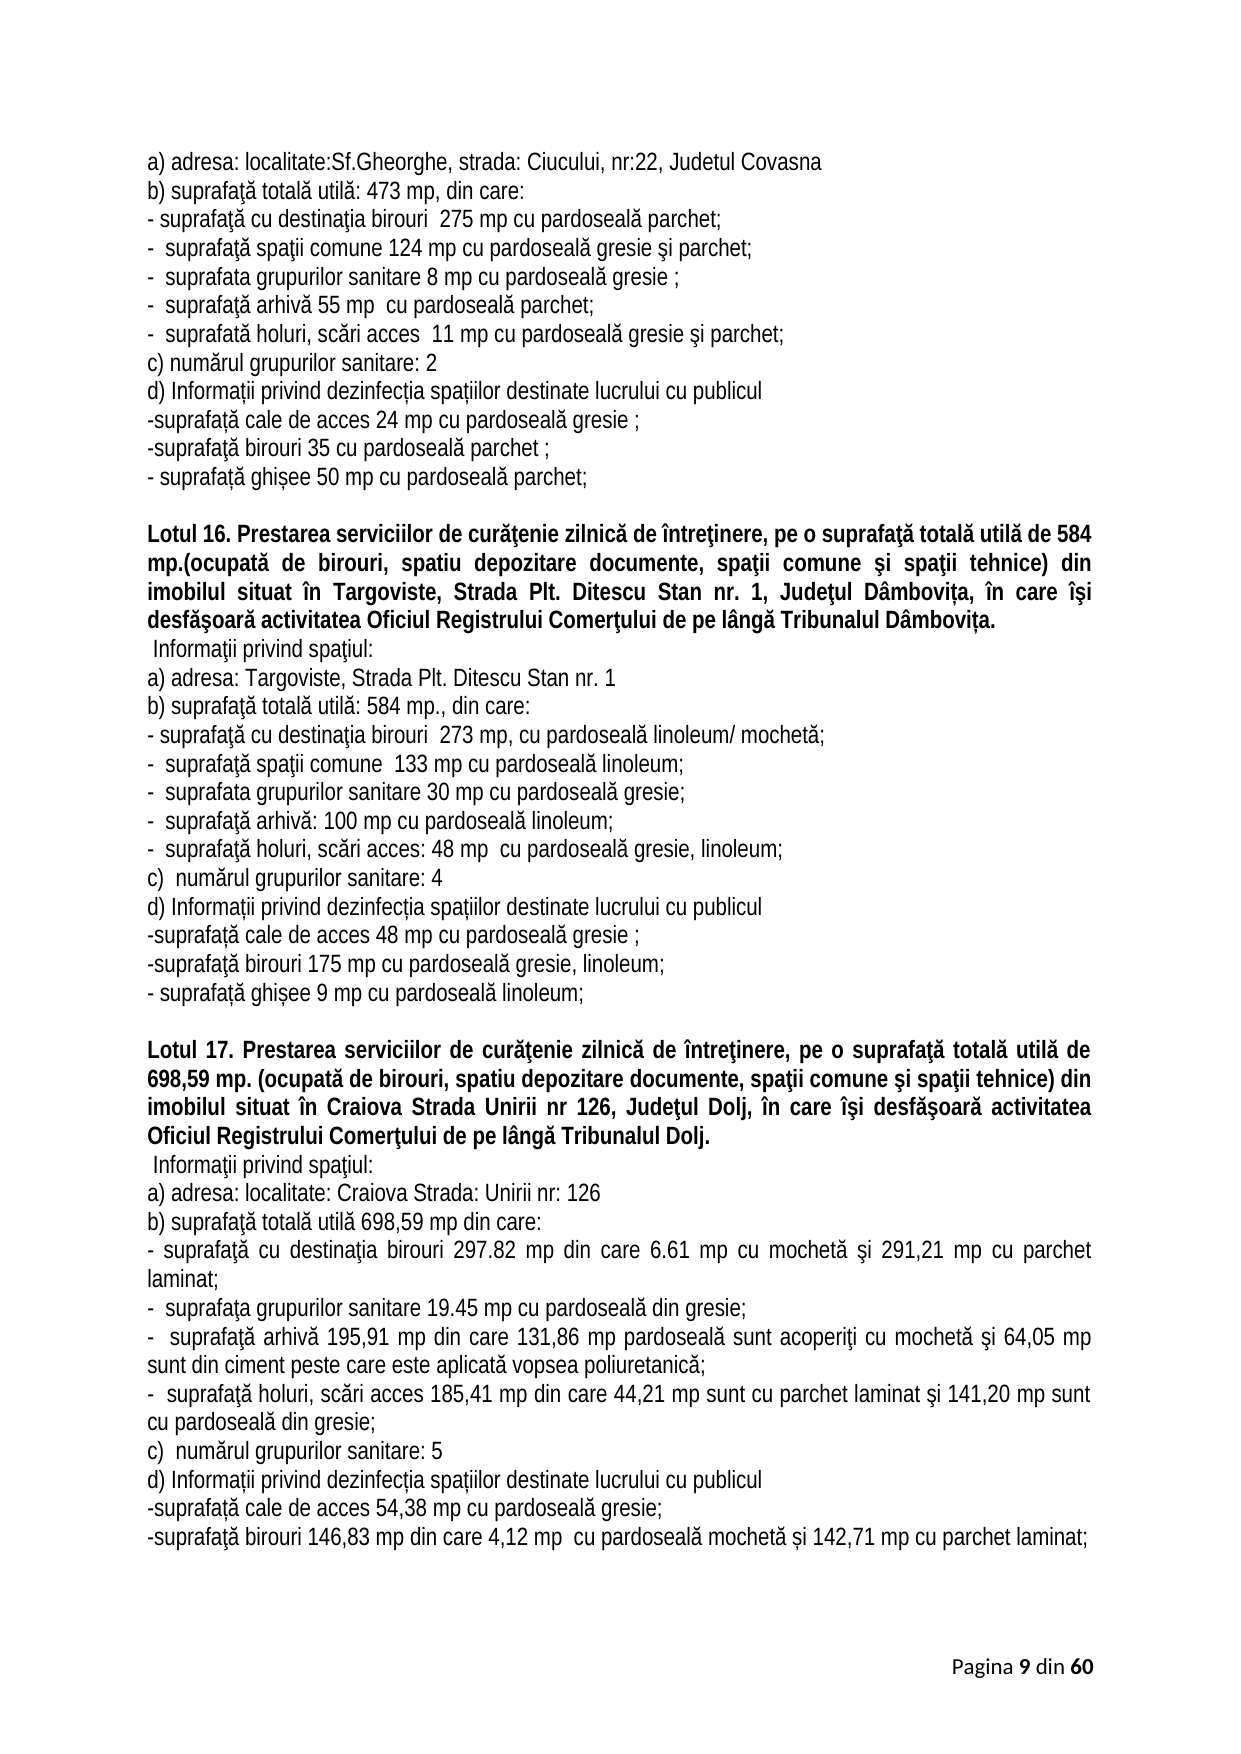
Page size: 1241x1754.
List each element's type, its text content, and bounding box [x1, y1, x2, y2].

list - suprafaţă arhivă 195,91 mp din care 131,86 mp pardoseală sunt acoperiţi cu mochetă şi 64,05 mp sunt din ciment peste care este aplicată vopsea poliuretanică; [147, 1321, 1093, 1379]
list d) Informații privind dezinfecția spațiilor destinate lucrului cu publicul [147, 376, 1093, 405]
list - suprafaţă cu destinaţia birouri 275 mp cu pardoseală parchet; [147, 204, 1093, 233]
list Lotul 16. Prestarea serviciilor de curăţenie zilnică de întreţinere, pe o suprafaţă totală utilă de 584 mp.(ocupată de birouri, spatiu depozitare documente, spaţii comune şi spaţii tehnice) din imobilul situat în Targoviste, Strada Plt. Ditescu Stan nr. 1, Judeţul Dâmbovița, în care îşi desfăşoară activitatea Oficiul Registrului Comerţului de pe lângă Tribunalul Dâmbovița. [147, 519, 1093, 634]
list -suprafață cale de acces 48 mp cu pardoseală gresie ; [147, 920, 1093, 949]
list - suprafata grupurilor sanitare 30 mp cu pardoseală gresie; [147, 777, 1093, 806]
list a) adresa: localitate:Sf.Gheorghe, strada: Ciucului, nr:22, Judetul Covasna [147, 147, 1093, 176]
list a) adresa: Targoviste, Strada Plt. Ditescu Stan nr. 1 [147, 663, 1093, 691]
list - suprafață ghișee 9 mp cu pardoseală linoleum; [147, 978, 1093, 1006]
list - suprafata grupurilor sanitare 8 mp cu pardoseală gresie ; [147, 262, 1093, 290]
list d) Informații privind dezinfecția spațiilor destinate lucrului cu publicul [147, 1465, 1093, 1493]
list -suprafaţă birouri 35 cu pardoseală parchet ; [147, 433, 1093, 462]
list - suprafaţă cu destinaţia birouri 297.82 mp din care 6.61 mp cu mochetă şi 291,21 mp cu parchet laminat; [147, 1236, 1093, 1293]
list -suprafaţă birouri 146,83 mp din care 4,12 mp cu pardoseală mochetă și 142,71 mp cu parchet laminat; [147, 1522, 1093, 1551]
list - suprafață ghișee 50 mp cu pardoseală parchet; [147, 462, 1093, 491]
list - suprafaţă spaţii comune 133 mp cu pardoseală linoleum; [147, 748, 1093, 777]
list - suprafaţa grupurilor sanitare 19.45 mp cu pardoseală din gresie; [147, 1293, 1093, 1321]
list - suprafaţă arhivă 55 mp cu pardoseală parchet; [147, 290, 1093, 319]
list c) numărul grupurilor sanitare: 4 [147, 863, 1093, 892]
list b) suprafaţă totală utilă: 473 mp, din care: [147, 176, 1093, 204]
list - suprafaţă spaţii comune 124 mp cu pardoseală gresie şi parchet; [147, 233, 1093, 262]
list c) numărul grupurilor sanitare: 2 [147, 347, 1093, 376]
list -suprafaţă birouri 175 mp cu pardoseală gresie, linoleum; [147, 949, 1093, 978]
list Informaţii privind spaţiul: [147, 634, 1093, 663]
list - suprafaţă holuri, scări acces 185,41 mp din care 44,21 mp sunt cu parchet laminat şi 141,20 mp sunt cu pardoseală din gresie; [147, 1379, 1093, 1436]
list - suprafaţă arhivă: 100 mp cu pardoseală linoleum; [147, 806, 1093, 834]
list - suprafaţă holuri, scări acces: 48 mp cu pardoseală gresie, linoleum; [147, 834, 1093, 863]
list -suprafață cale de acces 24 mp cu pardoseală gresie ; [147, 405, 1093, 433]
list Lotul 17. Prestarea serviciilor de curăţenie zilnică de întreţinere, pe o suprafaţă totală utilă de 698,59 mp. (ocupată de birouri, spatiu depozitare documente, spaţii comune şi spaţii tehnice) din imobilul situat în Craiova Strada Unirii nr 126, Judeţul Dolj, în care îşi desfăşoară activitatea Oficiul Registrului Comerţului de pe lângă Tribunalul Dolj. [147, 1035, 1093, 1149]
list - suprafată holuri, scări acces 11 mp cu pardoseală gresie şi parchet; [147, 319, 1093, 347]
list d) Informații privind dezinfecția spațiilor destinate lucrului cu publicul [147, 892, 1093, 920]
list c) numărul grupurilor sanitare: 5 [147, 1436, 1093, 1465]
list a) adresa: localitate: Craiova Strada: Unirii nr: 126 [147, 1178, 1093, 1207]
list b) suprafaţă totală utilă 698,59 mp din care: [147, 1207, 1093, 1236]
list -suprafață cale de acces 54,38 mp cu pardoseală gresie; [147, 1493, 1093, 1522]
list Informaţii privind spaţiul: [147, 1149, 1093, 1178]
list - suprafaţă cu destinaţia birouri 273 mp, cu pardoseală linoleum/ mochetă; [147, 720, 1093, 748]
list b) suprafaţă totală utilă: 584 mp., din care: [147, 691, 1093, 720]
